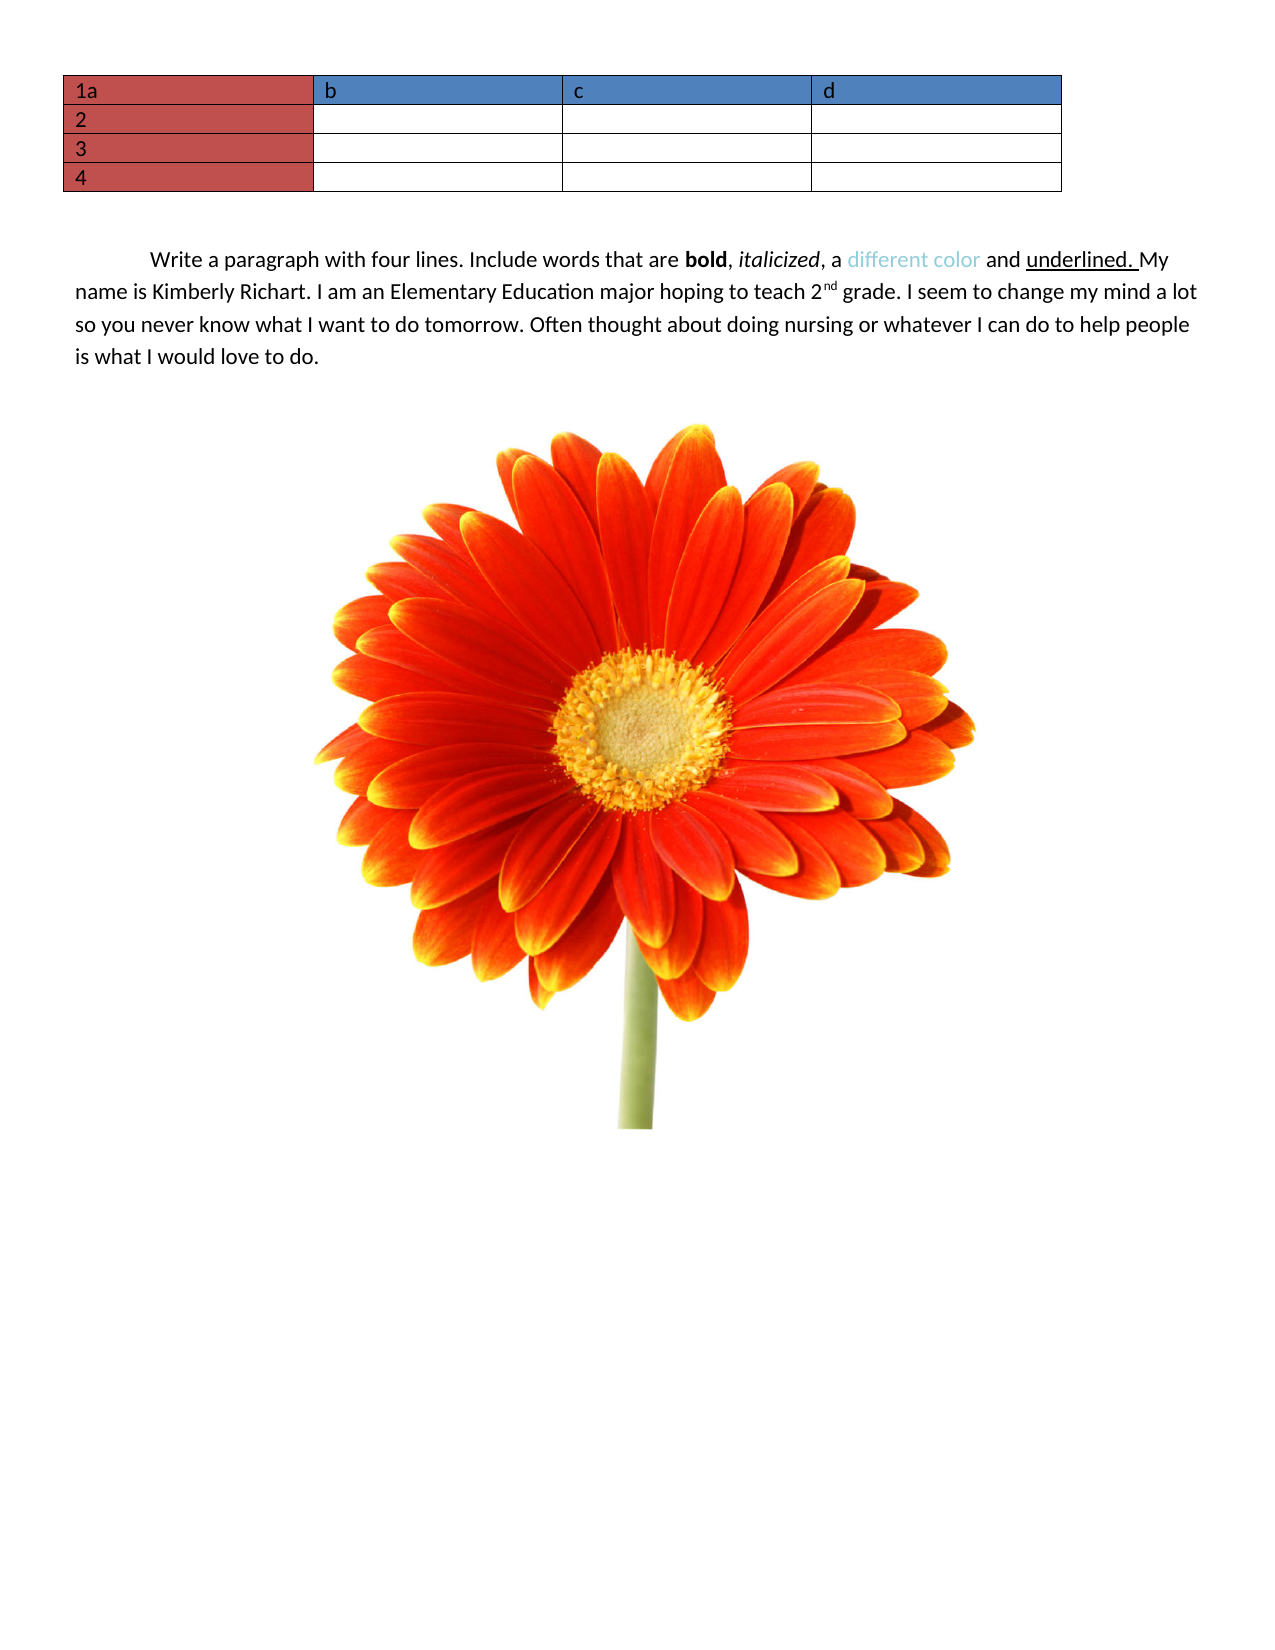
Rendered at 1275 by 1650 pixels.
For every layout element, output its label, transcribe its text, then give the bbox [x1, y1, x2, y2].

table_cell [812, 134, 1061, 162]
table_cell 4 [64, 163, 313, 191]
table_cell [314, 134, 562, 162]
table_cell 3 [64, 134, 313, 162]
table_cell 2 [64, 105, 313, 133]
text Write a paragraph with four lines. Include words that are bold, italicized, a different color and underlined. My name is Kimberly Richart. I am an Elementary Education major hoping to teach 2nd grade. I seem to change my mind a lot so you never know what I want to do tomorrow. Often thought about doing nursing or whatever I can do to help people is what I would love to do. [75, 245, 1200, 370]
table_header b [314, 76, 562, 104]
table_header d [812, 76, 1061, 104]
table_header c [563, 76, 811, 104]
table_header 1a [64, 76, 313, 104]
table_cell [563, 105, 811, 133]
table_cell [563, 163, 811, 191]
table_cell [563, 134, 811, 162]
table_cell [812, 105, 1061, 133]
table_cell [314, 105, 562, 133]
table_cell [812, 163, 1061, 191]
picture [273, 395, 1002, 1130]
table_cell [314, 163, 562, 191]
